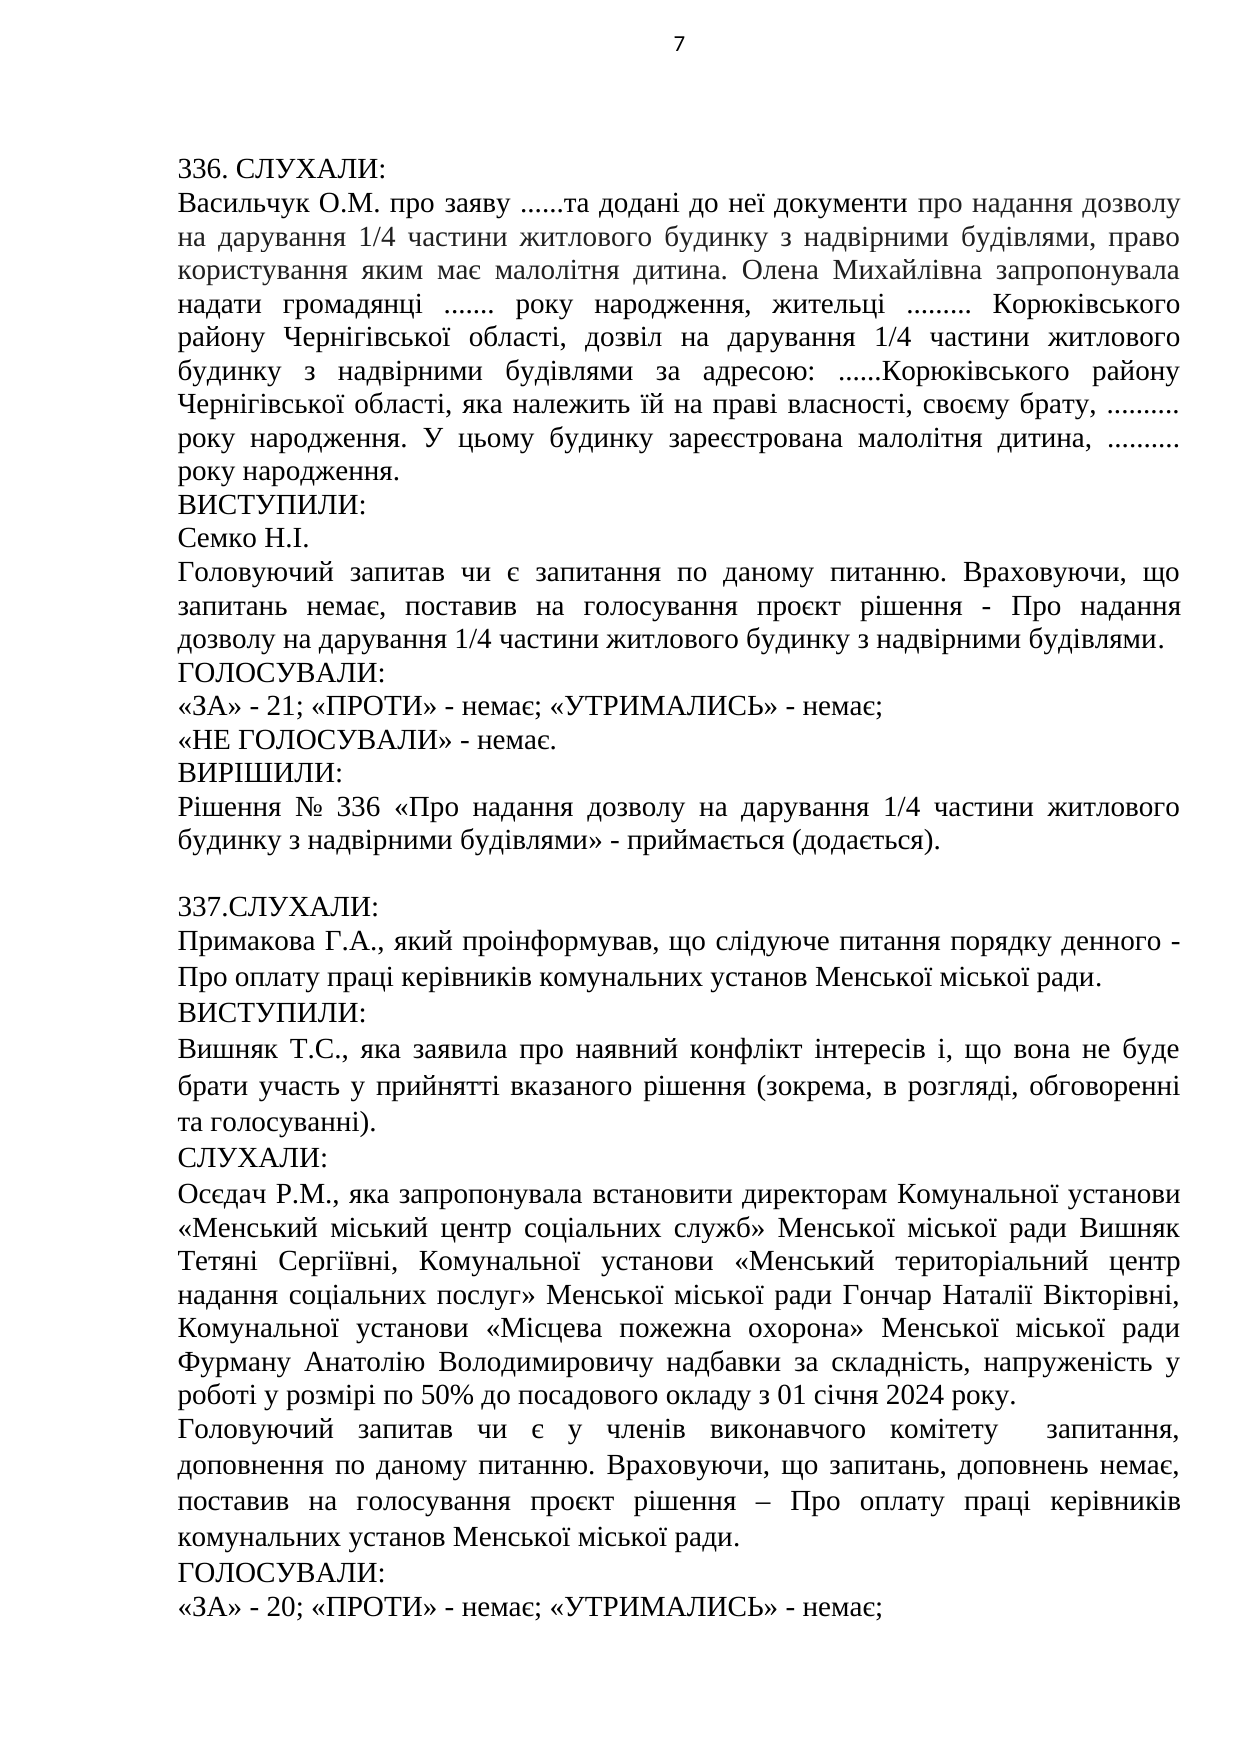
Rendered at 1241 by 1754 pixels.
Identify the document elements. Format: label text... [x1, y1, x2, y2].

text ВИСТУПИЛИ: [177, 487, 1181, 521]
text Рішення № 336 «Про надання дозволу на дарування 1/4 частини житлового будинку з надвірними будівлями» - приймається (додається). [177, 789, 1181, 856]
text Примакова Г.А., який проінформував, що слідуюче питання порядку денного - Про оплату праці керівників комунальних установ Менської міської ради. [177, 923, 1181, 993]
text «НЕ ГОЛОСУВАЛИ» - немає. [177, 722, 1181, 755]
text Осєдач Р.М., яка запропонувала встановити директорам Комунальної установи «Менський міський центр соціальних служб» Менської міської ради Вишняк Тетяні Сергіївні, Комунальної установи «Менський територіальний центр надання соціальних послуг» Менської міської ради Гончар Наталії Вікторівні, Комунальної установи «Місцева пожежна охорона» Менської міської ради Фурману Анатолію Володимировичу надбавки за складність, напруженість у роботі у розмірі по 50% до посадового окладу з 01 січня 2024 року. [177, 1377, 1181, 1411]
text Семко Н.І. [177, 521, 1181, 554]
text СЛУХАЛИ: [177, 1140, 1181, 1173]
text Васильчук О.М. про заяву ......та додані до неї документи про надання дозволу на дарування 1/4 частини житлового будинку з надвірними будівлями, право користування яким має малолітня дитина. Олена Михайлівна запропонувала надати громадянці ....... року народження, жительці ......... Корюківського району Чернігівської області, дозвіл на дарування 1/4 частини житлового будинку з надвірними будівлями за адресою: ......Корюківського району Чернігівської області, яка належить їй на праві власності, своєму брату, .......... року народження. У цьому будинку зареєстрована малолітня дитина, .......... року народження. [177, 286, 1181, 487]
text 337.СЛУХАЛИ: [177, 889, 1181, 923]
text ВИСТУПИЛИ: [177, 995, 1181, 1029]
text «ЗА» - 21; «ПРОТИ» - немає; «УТРИМАЛИСЬ» - немає; [177, 688, 1181, 722]
text Вишняк Т.С., яка заявила про наявний конфлікт інтересів і, що вона не буде брати участь у прийнятті вказаного рішення (зокрема, в розгляді, обговоренні та голосуванні). [177, 1032, 1181, 1137]
text ГОЛОСУВАЛИ: [177, 1556, 1181, 1589]
text 336. СЛУХАЛИ: [177, 152, 1181, 185]
text «ЗА» - 20; «ПРОТИ» - немає; «УТРИМАЛИСЬ» - немає; [177, 1589, 1181, 1623]
text Головуючий запитав чи є запитання по даному питанню. Враховуючи, що запитань немає, поставив на голосування проєкт рішення - Про надання дозволу на дарування 1/4 частини житлового будинку з надвірними будівлями. [177, 554, 1181, 655]
text ГОЛОСУВАЛИ: [177, 655, 1181, 688]
text Головуючий запитав чи є у членів виконавчого комітету запитання, доповнення по даному питанню. Враховуючи, що запитань, доповнень немає, поставив на голосування проєкт рішення – Про оплату праці керівників комунальних установ Менської міської ради. [177, 1411, 1181, 1553]
text ВИРІШИЛИ: [177, 755, 1181, 789]
